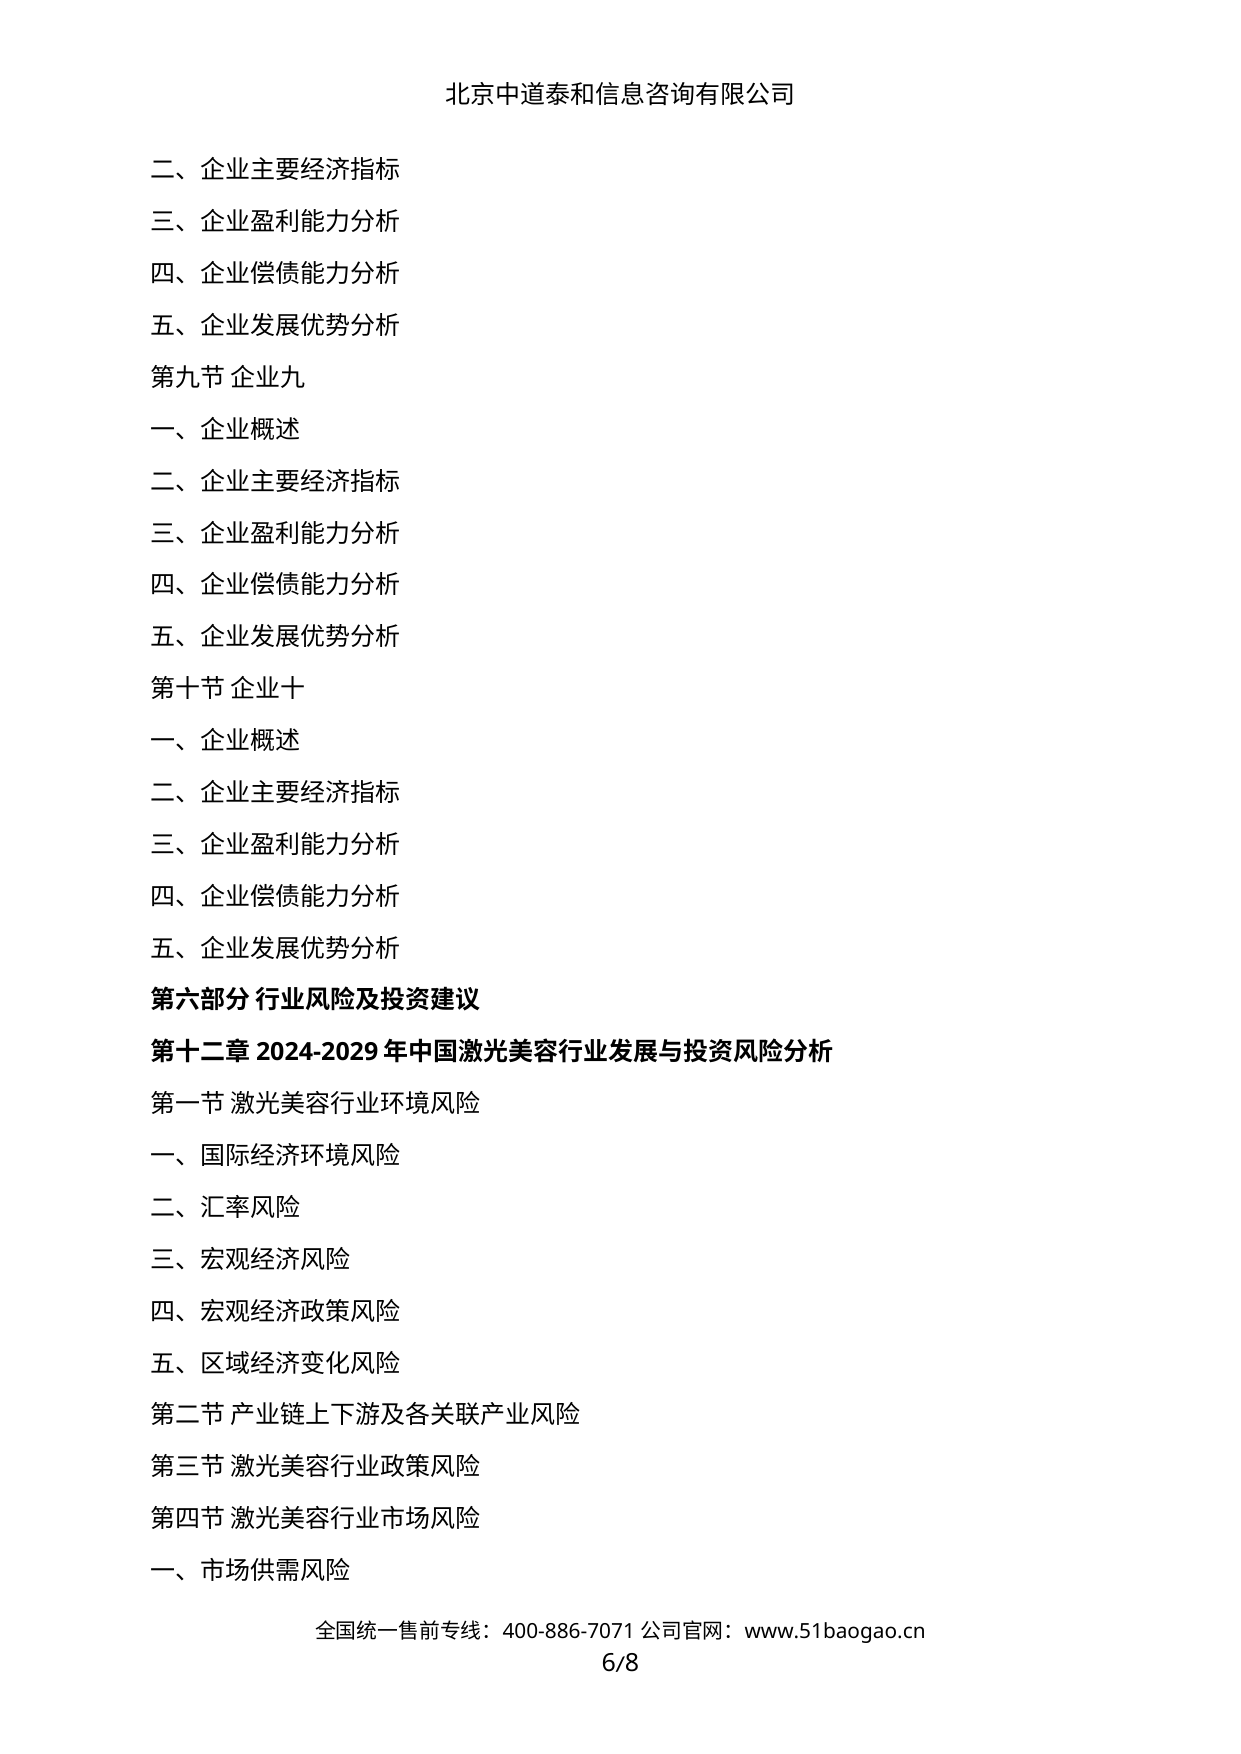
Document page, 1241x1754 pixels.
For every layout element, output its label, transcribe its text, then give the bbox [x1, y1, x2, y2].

text 五、区域经济变化风险 [150, 1343, 1090, 1379]
text 一、企业概述 [150, 721, 1090, 757]
text 第九节 企业九 [150, 357, 1090, 394]
text 第三节 激光美容行业政策风险 [150, 1447, 1090, 1483]
text 五、企业发展优势分析 [150, 306, 1090, 342]
text 三、宏观经济风险 [150, 1239, 1090, 1276]
text 四、宏观经济政策风险 [150, 1291, 1090, 1327]
text 三、企业盈利能力分析 [150, 824, 1090, 861]
text 二、企业主要经济指标 [150, 150, 1090, 186]
text 三、企业盈利能力分析 [150, 513, 1090, 549]
text 二、企业主要经济指标 [150, 772, 1090, 809]
text 五、企业发展优势分析 [150, 928, 1090, 964]
text 四、企业偿债能力分析 [150, 254, 1090, 290]
text 第六部分 行业风险及投资建议 [150, 980, 1090, 1016]
text 二、企业主要经济指标 [150, 461, 1090, 497]
text 第二节 产业链上下游及各关联产业风险 [150, 1395, 1090, 1431]
text 四、企业偿债能力分析 [150, 876, 1090, 912]
text 一、市场供需风险 [150, 1551, 1090, 1587]
text 第一节 激光美容行业环境风险 [150, 1084, 1090, 1120]
text 五、企业发展优势分析 [150, 617, 1090, 653]
text 二、汇率风险 [150, 1187, 1090, 1224]
text 一、国际经济环境风险 [150, 1136, 1090, 1172]
text 第十二章 2024-2029年中国激光美容行业发展与投资风险分析 [150, 1032, 1090, 1068]
text 第四节 激光美容行业市场风险 [150, 1499, 1090, 1535]
text 第十节 企业十 [150, 669, 1090, 705]
text 四、企业偿债能力分析 [150, 565, 1090, 601]
text 三、企业盈利能力分析 [150, 202, 1090, 238]
text 一、企业概述 [150, 409, 1090, 446]
